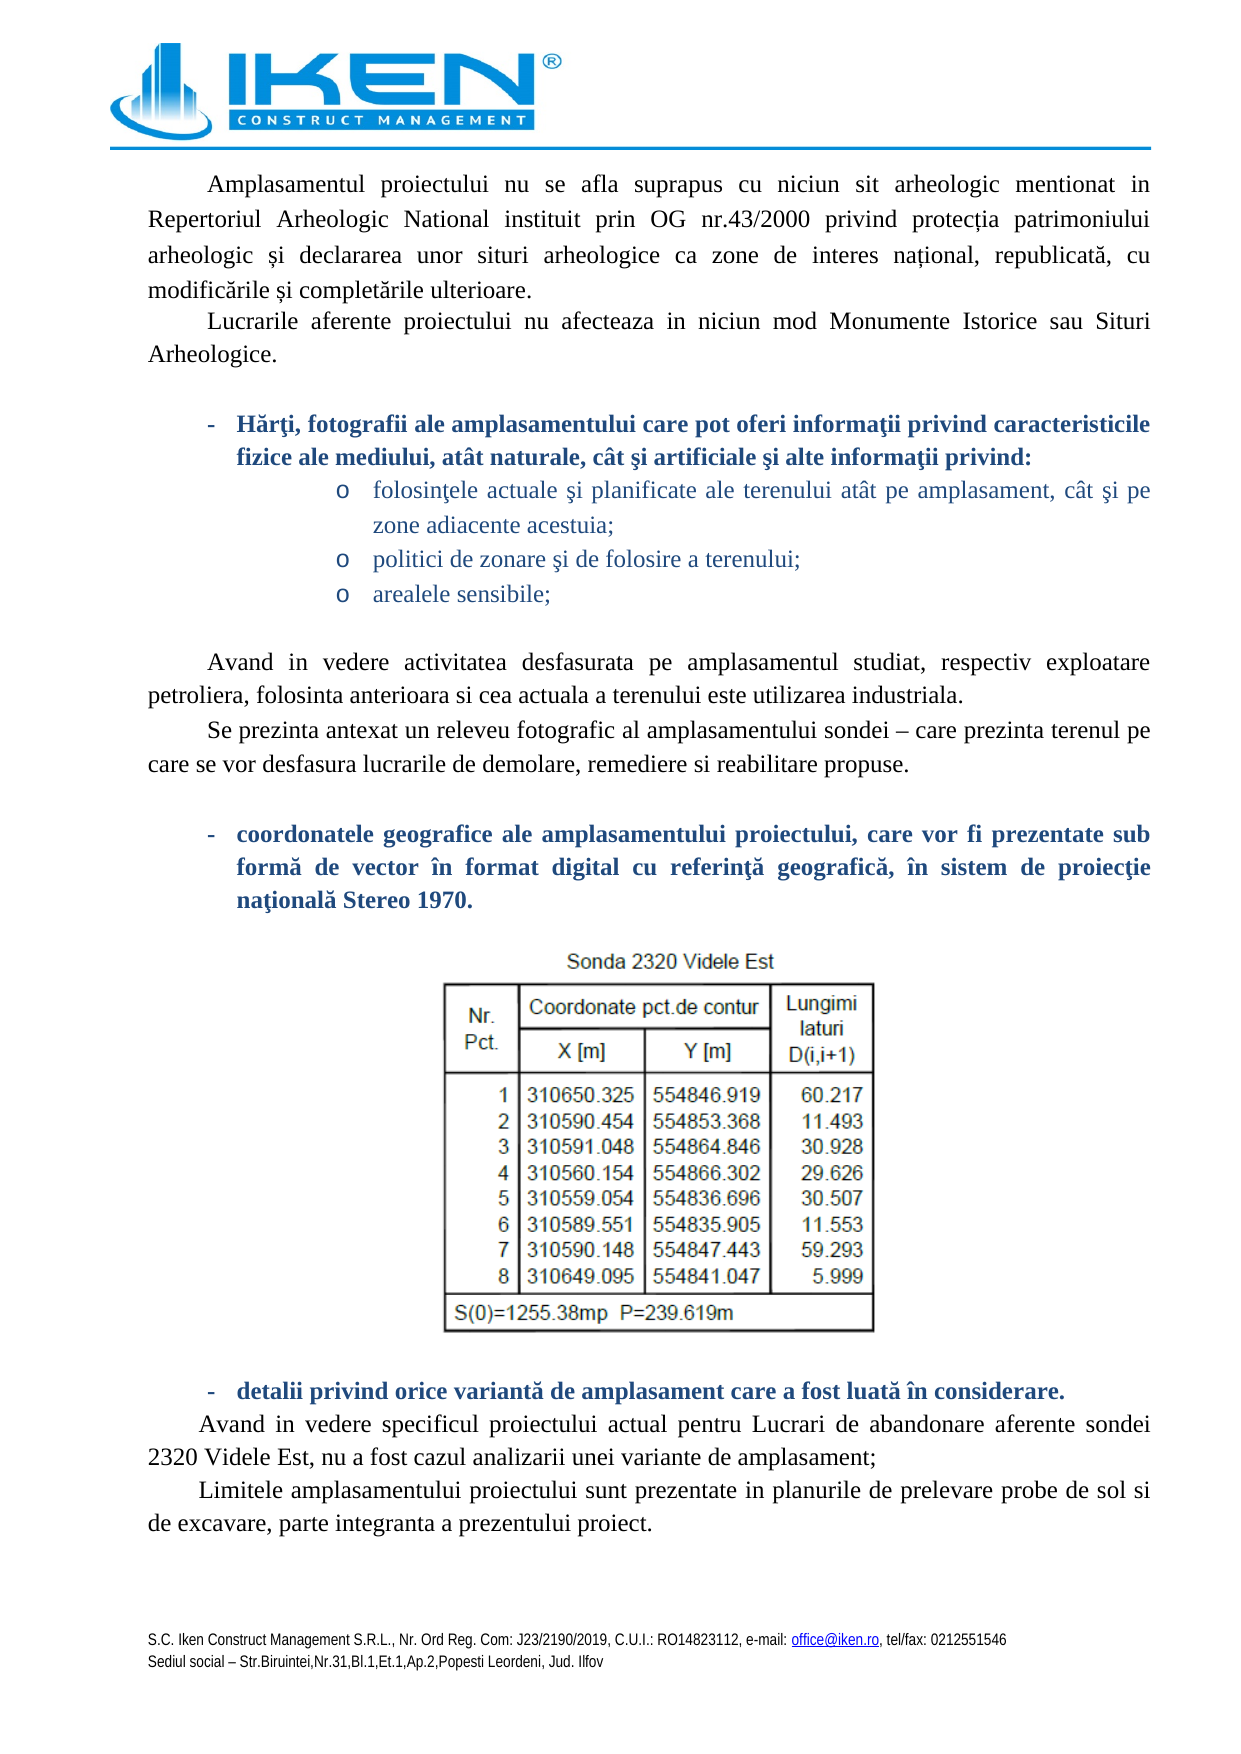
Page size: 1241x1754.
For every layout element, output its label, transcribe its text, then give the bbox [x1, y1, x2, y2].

picture [110, 43, 1152, 150]
list Hărţi, fotografii ale amplasamentului care pot oferi informaţii privind caracteristicile fizice ale mediului, atât naturale, cât şi artificiale şi alte informaţii privind: [207, 409, 1152, 471]
text Limitele amplasamentului proiectului sunt prezentate in planurile de prelevare probe de sol si de excavare, parte integranta a prezentului proiect. [148, 1475, 1152, 1537]
list politici de zonare şi de folosire a terenului; [335, 544, 1152, 574]
text Avand in vedere activitatea desfasurata pe amplasamentul studiat, respectiv exploatare petroliera, folosinta anterioara si cea actuala a terenului este utilizarea industriala. [148, 647, 1152, 709]
list detalii privind orice variantă de amplasament care a fost luată în considerare. [207, 1376, 1152, 1404]
text Lucrarile aferente proiectului nu afecteaza in niciun mod Monumente Istorice sau Situri Arheologice. [148, 306, 1152, 368]
picture [423, 951, 877, 1339]
text Amplasamentul proiectului nu se afla suprapus cu niciun sit arheologic mentionat in Repertoriul Arheologic National instituit prin OG nr.43/2000 privind protecția patrimoniului arheologic și declararea unor situri arheologice ca zone de interes național, republicată, cu modificările și completările ulterioare. [148, 162, 1152, 304]
text Se prezinta antexat un releveu fotografic al amplasamentului sondei – care prezinta terenul pe care se vor desfasura lucrarile de demolare, remediere si reabilitare propuse. [148, 716, 1152, 777]
list coordonatele geografice ale amplasamentului proiectului, care vor fi prezentate sub formă de vector în format digital cu referinţă geografică, în sistem de proiecţie naţională Stereo 1970. [207, 819, 1152, 914]
text Avand in vedere specificul proiectului actual pentru Lucrari de abandonare aferente sondei 2320 Videle Est, nu a fost cazul analizarii unei variante de amplasament; [148, 1409, 1152, 1471]
list arealele sensibile; [335, 579, 1152, 610]
list folosinţele actuale şi planificate ale terenului atât pe amplasament, cât şi pe zone adiacente acestuia; [335, 476, 1152, 539]
